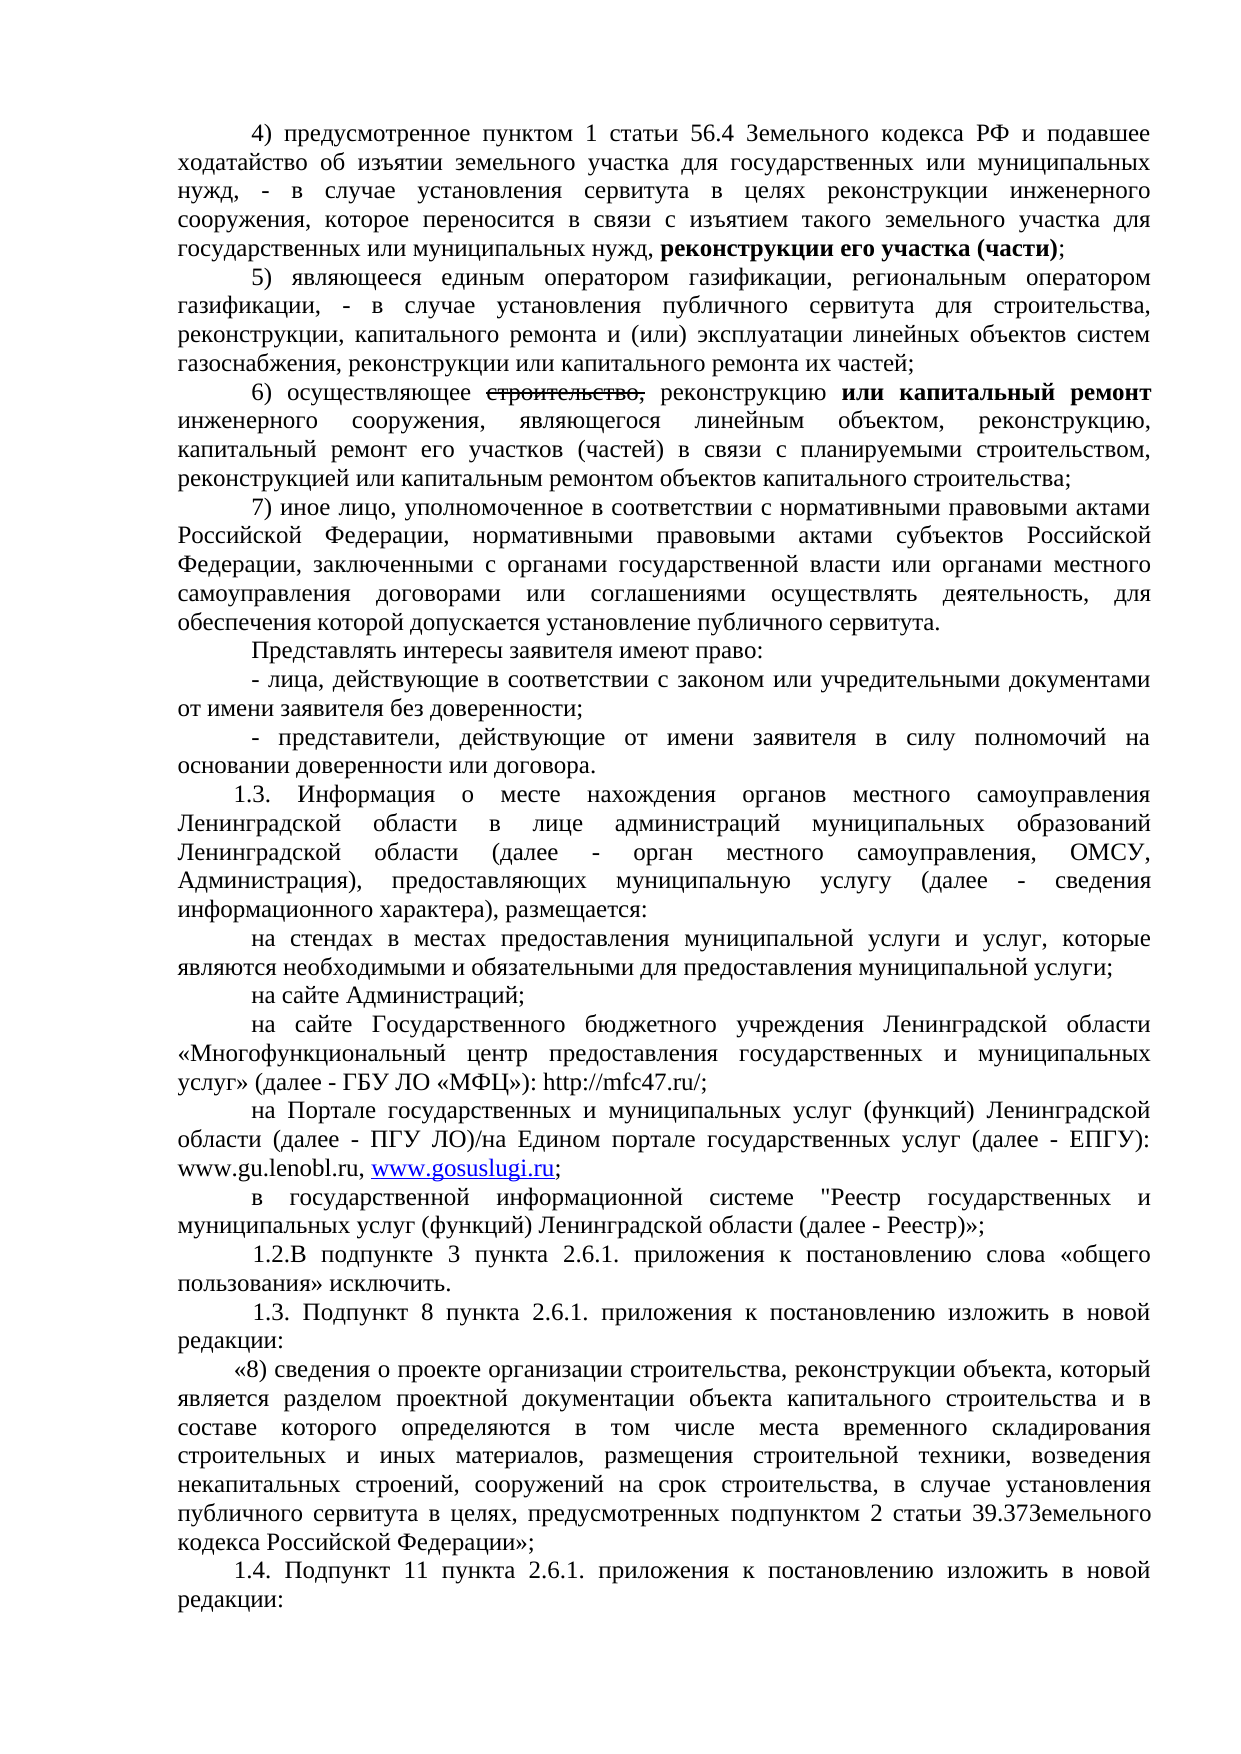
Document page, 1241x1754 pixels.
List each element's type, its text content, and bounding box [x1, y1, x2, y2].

text «8) сведения о проекте организации строительства, реконструкции объекта, который является разделом проектной документации объекта капитального строительства и в составе которого определяются в том числе места временного складирования строительных и иных материалов, размещения строительной техники, возведения некапитальных строений, сооружений на срок строительства, в случае установления публичного сервитута в целях, предусмотренных подпунктом 2 статьи 39.37Земельного кодекса Российской Федерации»; [177, 1354, 1152, 1556]
text 1.4. Подпункт 11 пункта 2.6.1. приложения к постановлению изложить в новой редакции: [177, 1556, 1152, 1613]
text на сайте Государственного бюджетного учреждения Ленинградской области «Многофункциональный центр предоставления государственных и муниципальных услуг» (далее - ГБУ ЛО «МФЦ»): http://mfc47.ru/; [177, 1009, 1152, 1096]
text 7) иное лицо, уполномоченное в соответствии с нормативными правовыми актами Российской Федерации, нормативными правовыми актами субъектов Российской Федерации, заключенными с органами государственной власти или органами местного самоуправления договорами или соглашениями осуществлять деятельность, для обеспечения которой допускается установление публичного сервитута. [177, 492, 1152, 636]
text 1.3. Информация о месте нахождения органов местного самоуправления Ленинградской области в лице администраций муниципальных образований Ленинградской области (далее - орган местного самоуправления, ОМСУ, Администрация), предоставляющих муниципальную услугу (далее - сведения информационного характера), размещается: [177, 779, 1152, 923]
text на Портале государственных и муниципальных услуг (функций) Ленинградской области (далее - ПГУ ЛО)/на Едином портале государственных услуг (далее - ЕПГУ): www.gu.lenobl.ru, www.gosuslugi.ru; [177, 1096, 1152, 1182]
text 1.2.В подпункте 3 пункта 2.6.1. приложения к постановлению слова «общего пользования» исключить. [177, 1239, 1152, 1297]
text 1.3. Подпункт 8 пункта 2.6.1. приложения к постановлению изложить в новой редакции: [177, 1297, 1152, 1354]
text 5) являющееся единым оператором газификации, региональным оператором газификации, - в случае установления публичного сервитута для строительства, реконструкции, капитального ремонта и (или) эксплуатации линейных объектов систем газоснабжения, реконструкции или капитального ремонта их частей; [177, 262, 1152, 377]
text 4) предусмотренное пунктом 1 статьи 56.4 Земельного кодекса РФ и подавшее ходатайство об изъятии земельного участка для государственных или муниципальных нужд, - в случае установления сервитута в целях реконструкции инженерного сооружения, которое переносится в связи с изъятием такого земельного участка для государственных или муниципальных нужд, реконструкции его участка (части); [177, 118, 1152, 262]
text на сайте Администраций; [177, 981, 1152, 1009]
text на стендах в местах предоставления муниципальной услуги и услуг, которые являются необходимыми и обязательными для предоставления муниципальной услуги; [177, 923, 1152, 981]
text в государственной информационной системе "Реестр государственных и муниципальных услуг (функций) Ленинградской области (далее - Реестр)»; [177, 1182, 1152, 1239]
text - представители, действующие от имени заявителя в силу полномочий на основании доверенности или договора. [177, 722, 1152, 779]
text Представлять интересы заявителя имеют право: [177, 636, 1152, 664]
text 6) осуществляющее строительство, реконструкцию или капитальный ремонт инженерного сооружения, являющегося линейным объектом, реконструкцию, капитальный ремонт его участков (частей) в связи с планируемыми строительством, реконструкцией или капитальным ремонтом объектов капитального строительства; [177, 377, 1152, 492]
text - лица, действующие в соответствии с законом или учредительными документами от имени заявителя без доверенности; [177, 664, 1152, 722]
